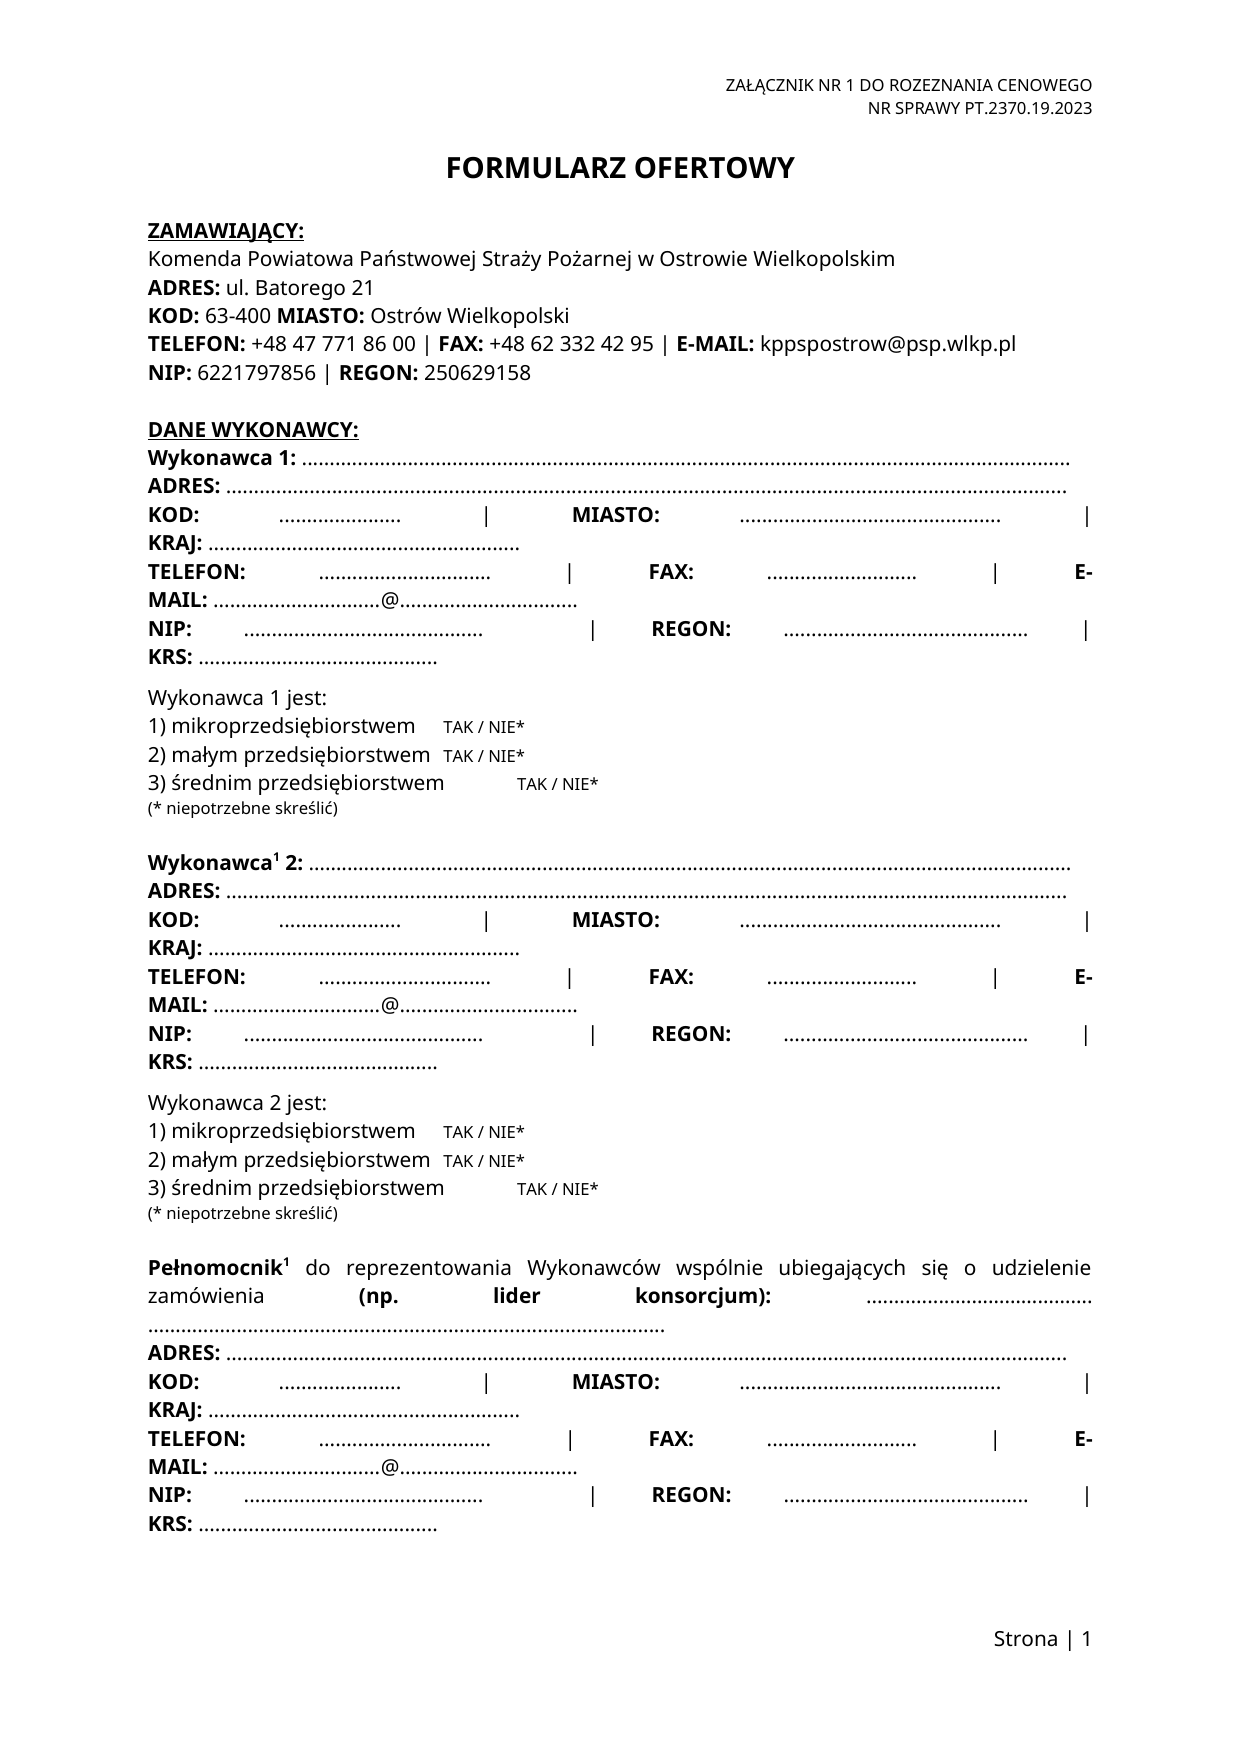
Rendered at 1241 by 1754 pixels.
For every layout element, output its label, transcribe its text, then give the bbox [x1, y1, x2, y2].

text 1) mikroprzedsiębiorstwem TAK / NIE* [148, 1117, 1093, 1145]
text 1) mikroprzedsiębiorstwem TAK / NIE* [148, 712, 1093, 740]
text KOD: ...................... | MIASTO: ............................................... | KRAJ: ........................................................ [148, 905, 1093, 962]
text ADRES: ul. Batorego 21 [148, 273, 1093, 301]
text (* niepotrzebne skreślić) [148, 797, 1093, 820]
text ZAMAWIAJĄCY: [148, 216, 1093, 244]
text ADRES: ....................................................................................................................................................... [148, 877, 1093, 905]
text ADRES: ....................................................................................................................................................... [148, 1338, 1093, 1367]
text KOD: ...................... | MIASTO: ............................................... | KRAJ: ........................................................ [148, 500, 1093, 557]
text FORMULARZ OFERTOWY [148, 148, 1093, 187]
text TELEFON: ............................... | FAX: ........................... | E-MAIL: ..............................@................................ [148, 962, 1093, 1019]
text Wykonawca 2 jest: [148, 1088, 1093, 1117]
text KOD: ...................... | MIASTO: ............................................... | KRAJ: ........................................................ [148, 1367, 1093, 1424]
text ADRES: ....................................................................................................................................................... [148, 472, 1093, 500]
text NIP: ........................................... | REGON: ............................................ | KRS: ........................................... [148, 1481, 1093, 1537]
text (* niepotrzebne skreślić) [148, 1202, 1093, 1224]
text Wykonawca 1: .......................................................................................................................................... [148, 443, 1093, 472]
text NIP: ........................................... | REGON: ............................................ | KRS: ........................................... [148, 1019, 1093, 1076]
text Pełnomocnik1 do reprezentowania Wykonawców wspólnie ubiegających się o udzielenie zamówienia (np. lider konsorcjum): ................…………………….……….................................................................................... [148, 1253, 1093, 1338]
text 2) małym przedsiębiorstwem TAK / NIE* [148, 1145, 1093, 1173]
text 2) małym przedsiębiorstwem TAK / NIE* [148, 740, 1093, 768]
text NIP: ........................................... | REGON: ............................................ | KRS: ........................................... [148, 614, 1093, 671]
text 3) średnim przedsiębiorstwem TAK / NIE* [148, 1173, 1093, 1202]
text Wykonawca 1 jest: [148, 683, 1093, 712]
text TELEFON: +48 47 771 86 00 | FAX: +48 62 332 42 95 | E-MAIL: kppspostrow@psp.wlkp.pl [148, 329, 1093, 358]
text TELEFON: ............................... | FAX: ........................... | E-MAIL: ..............................@................................ [148, 557, 1093, 614]
text KOD: 63-400 MIASTO: Ostrów Wielkopolski [148, 301, 1093, 329]
text Komenda Powiatowa Państwowej Straży Pożarnej w Ostrowie Wielkopolskim [148, 244, 1093, 273]
text DANE WYKONAWCY: [148, 415, 1093, 443]
text Wykonawca1 2: ……................................................................................................................................... [148, 848, 1093, 877]
text 3) średnim przedsiębiorstwem TAK / NIE* [148, 768, 1093, 797]
text NIP: 6221797856 | REGON: 250629158 [148, 358, 1093, 386]
text TELEFON: ............................... | FAX: ........................... | E-MAIL: ..............................@................................ [148, 1424, 1093, 1481]
